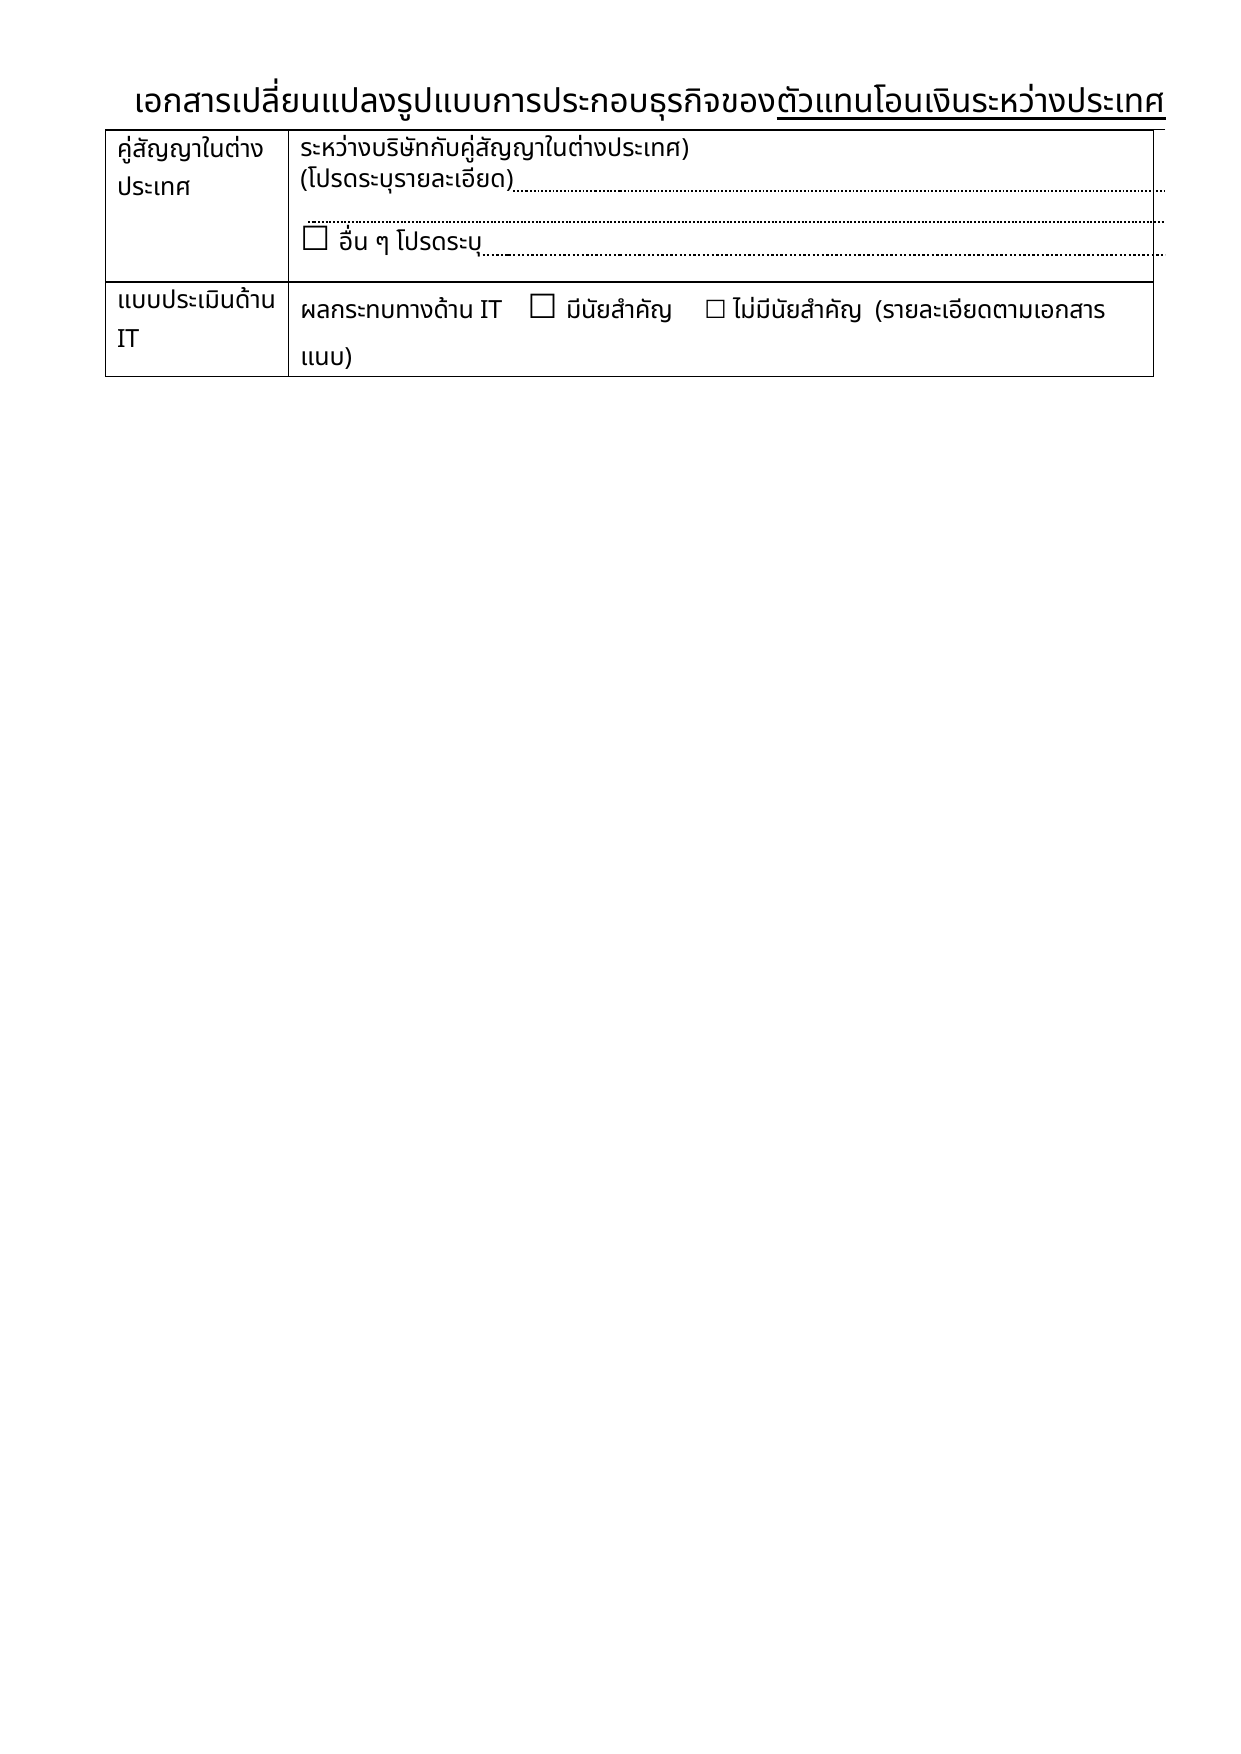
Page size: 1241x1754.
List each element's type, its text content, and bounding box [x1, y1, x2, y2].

table_cell แบบประเมินด้าน IT [106, 283, 288, 376]
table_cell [106, 131, 288, 281]
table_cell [289, 131, 1153, 281]
table_cell ผลกระทบทางด้าน IT มีนัยสำคัญ ไม่มีนัยสำคัญ (รายละเอียดตามเอกสารแนบ) [289, 283, 1153, 376]
